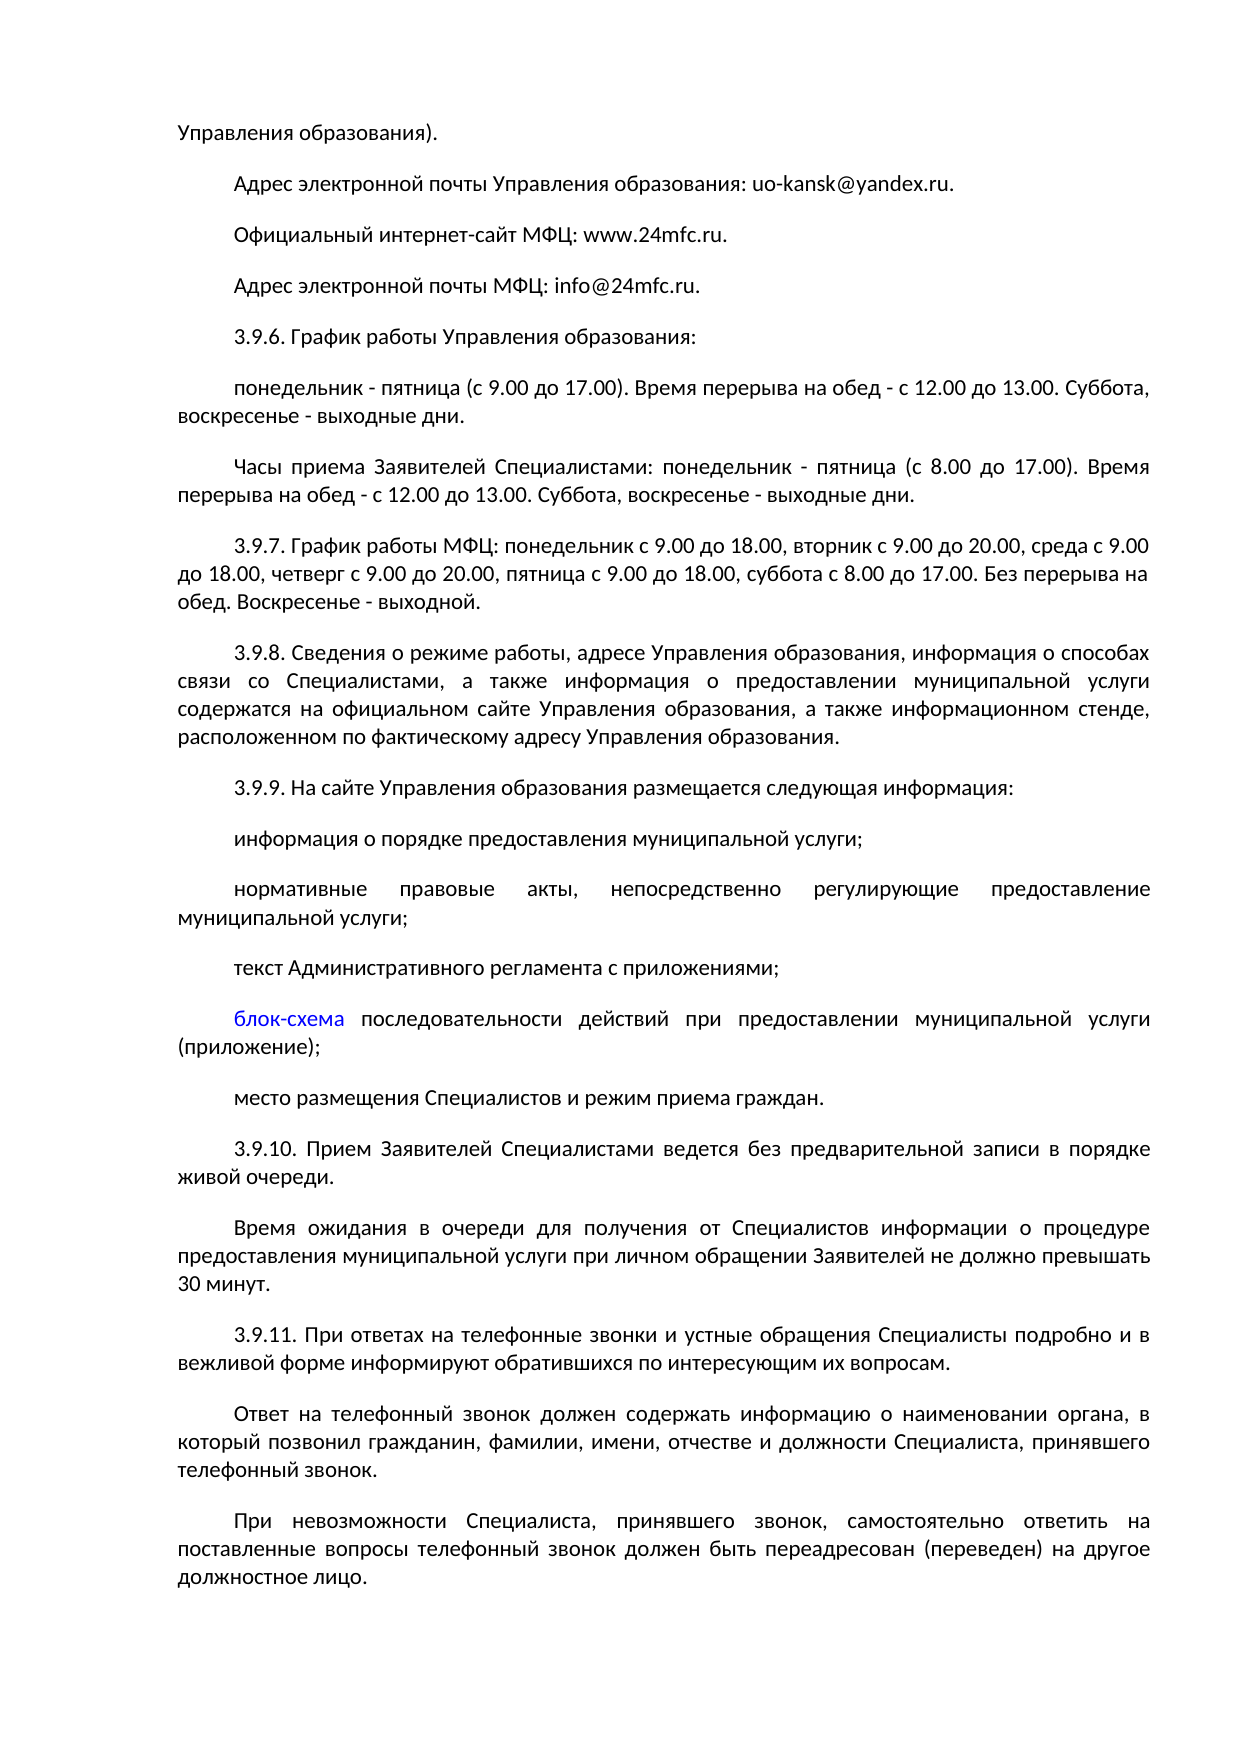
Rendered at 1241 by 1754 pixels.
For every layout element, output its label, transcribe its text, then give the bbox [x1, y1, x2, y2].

text 3.9.8. Сведения о режиме работы, адресе Управления образования, информация о способах связи со Специалистами, а также информация о предоставлении муниципальной услуги содержатся на официальном сайте Управления образования, а также информационном стенде, расположенном по фактическому адресу Управления образования. [177, 638, 1152, 750]
text Официальный интернет-сайт МФЦ: www.24mfc.ru. [177, 220, 1152, 248]
text информация о порядке предоставления муниципальной услуги; [177, 824, 1152, 852]
text Адрес электронной почты МФЦ: info@24mfc.ru. [177, 271, 1152, 299]
text текст Административного регламента с приложениями; [177, 953, 1152, 982]
text место размещения Специалистов и режим приема граждан. [177, 1083, 1152, 1111]
text Часы приема Заявителей Специалистами: понедельник - пятница (с 8.00 до 17.00). Время перерыва на обед - с 12.00 до 13.00. Суббота, воскресенье - выходные дни. [177, 452, 1152, 508]
text 3.9.7. График работы МФЦ: понедельник с 9.00 до 18.00, вторник с 9.00 до 20.00, среда с 9.00 до 18.00, четверг с 9.00 до 20.00, пятница с 9.00 до 18.00, суббота с 8.00 до 17.00. Без перерыва на обед. Воскресенье - выходной. [177, 531, 1152, 615]
text При невозможности Специалиста, принявшего звонок, самостоятельно ответить на поставленные вопросы телефонный звонок должен быть переадресован (переведен) на другое должностное лицо. [177, 1506, 1152, 1590]
text Адрес электронной почты Управления образования: uo-kansk@yandex.ru. [177, 169, 1152, 197]
text Ответ на телефонный звонок должен содержать информацию о наименовании органа, в который позвонил гражданин, фамилии, имени, отчестве и должности Специалиста, принявшего телефонный звонок. [177, 1399, 1152, 1483]
text Время ожидания в очереди для получения от Специалистов информации о процедуре предоставления муниципальной услуги при личном обращении Заявителей не должно превышать 30 минут. [177, 1213, 1152, 1297]
text 3.9.11. При ответах на телефонные звонки и устные обращения Специалисты подробно и в вежливой форме информируют обратившихся по интересующим их вопросам. [177, 1320, 1152, 1376]
text 3.9.9. На сайте Управления образования размещается следующая информация: [177, 773, 1152, 801]
text блок-схема последовательности действий при предоставлении муниципальной услуги (приложение); [177, 1004, 1152, 1061]
text 3.9.6. График работы Управления образования: [177, 322, 1152, 350]
text нормативные правовые акты, непосредственно регулирующие предоставление муниципальной услуги; [177, 874, 1152, 931]
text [177, 118, 1152, 146]
text понедельник - пятница (с 9.00 до 17.00). Время перерыва на обед - с 12.00 до 13.00. Суббота, воскресенье - выходные дни. [177, 373, 1152, 429]
text 3.9.10. Прием Заявителей Специалистами ведется без предварительной записи в порядке живой очереди. [177, 1134, 1152, 1190]
